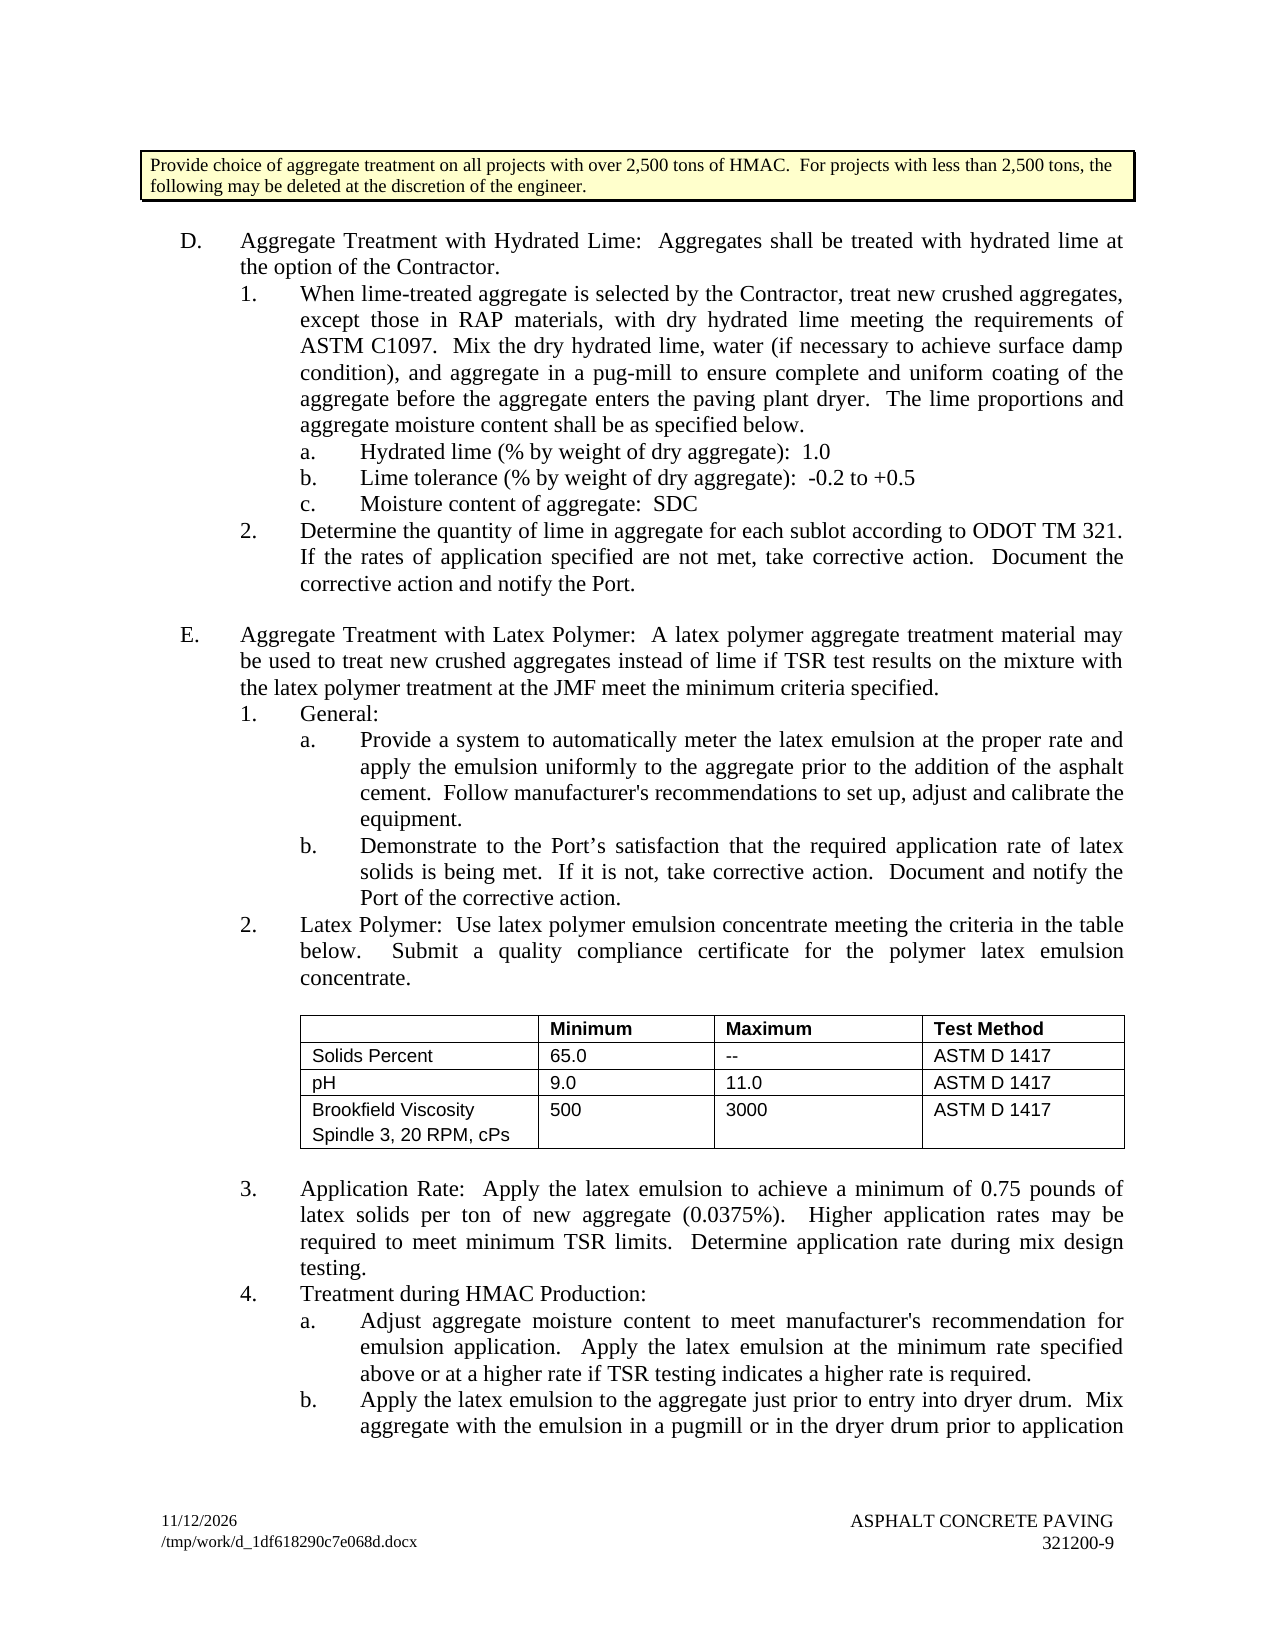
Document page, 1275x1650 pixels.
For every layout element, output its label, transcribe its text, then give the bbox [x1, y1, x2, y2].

text Provide a system to automatically meter the latex emulsion at the proper rate and apply the emulsion uniformly to the aggregate prior to the addition of the asphalt cement. Follow manufacturer's recommendations to set up, adjust and calibrate the equipment. [300, 726, 1125, 832]
table_cell 11.0 [715, 1070, 922, 1095]
text Demonstrate to the Port’s satisfaction that the required application rate of latex solids is being met. If it is not, take corrective action. Document and notify the Port of the corrective action. [300, 832, 1125, 911]
text Aggregate Treatment with Latex Polymer: A latex polymer aggregate treatment material may be used to treat new crushed aggregates instead of lime if TSR test results on the mixture with the latex polymer treatment at the JMF meet the minimum criteria specified. [180, 621, 1125, 700]
text Lime tolerance (% by weight of dry aggregate): -0.2 to +0.5 [300, 464, 1125, 491]
text Hydrated lime (% by weight of dry aggregate): 1.0 [300, 438, 1125, 464]
table_cell ASTM D 1417 [923, 1043, 1124, 1068]
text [300, 1386, 1125, 1439]
table_cell 3000 [715, 1096, 922, 1148]
table_header [301, 1016, 538, 1042]
text Treatment during HMAC Production: [240, 1281, 1125, 1307]
table_cell ASTM D 1417 [923, 1096, 1124, 1148]
text General: [240, 700, 1125, 726]
table_cell Brookfield Viscosity Spindle 3, 20 RPM, cPs [301, 1096, 538, 1148]
table_header Minimum [539, 1016, 714, 1042]
text Application Rate: Apply the latex emulsion to achieve a minimum of 0.75 pounds of latex solids per ton of new aggregate (0.0375%). Higher application rates may be required to meet minimum TSR limits. Determine application rate during mix design testing. [240, 1175, 1125, 1281]
table_cell 65.0 [539, 1043, 714, 1068]
table_cell Solids Percent [301, 1043, 538, 1068]
text Latex Polymer: Use latex polymer emulsion concentrate meeting the criteria in the table below. Submit a quality compliance certificate for the polymer latex emulsion concentrate. [240, 911, 1125, 990]
text When lime-treated aggregate is selected by the Contractor, treat new crushed aggregates, except those in RAP materials, with dry hydrated lime meeting the requirements of ASTM C1097. Mix the dry hydrated lime, water (if necessary to achieve surface damp condition), and aggregate in a pug-mill to ensure complete and uniform coating of the aggregate before the aggregate enters the paving plant dryer. The lime proportions and aggregate moisture content shall be as specified below. [240, 280, 1125, 438]
text Determine the quantity of lime in aggregate for each sublot according to ODOT TM 321. If the rates of application specified are not met, take corrective action. Document the corrective action and notify the Port. [240, 517, 1125, 596]
table_cell ASTM D 1417 [923, 1070, 1124, 1095]
text Adjust aggregate moisture content to meet manufacturer's recommendation for emulsion application. Apply the latex emulsion at the minimum rate specified above or at a higher rate if TSR testing indicates a higher rate is required. [300, 1307, 1125, 1386]
table_header Test Method [923, 1016, 1124, 1042]
table_cell pH [301, 1070, 538, 1095]
table_header Maximum [715, 1016, 922, 1042]
table_cell 500 [539, 1096, 714, 1148]
text Provide choice of aggregate treatment on all projects with over 2,500 tons of HMAC. For projects with less than 2,500 tons, the following may be deleted at the discretion of the engineer. [142, 152, 1133, 199]
table_cell 9.0 [539, 1070, 714, 1095]
text Moisture content of aggregate: SDC [300, 491, 1125, 517]
text Aggregate Treatment with Hydrated Lime: Aggregates shall be treated with hydrated lime at the option of the Contractor. [180, 227, 1125, 280]
table_cell -- [715, 1043, 922, 1068]
